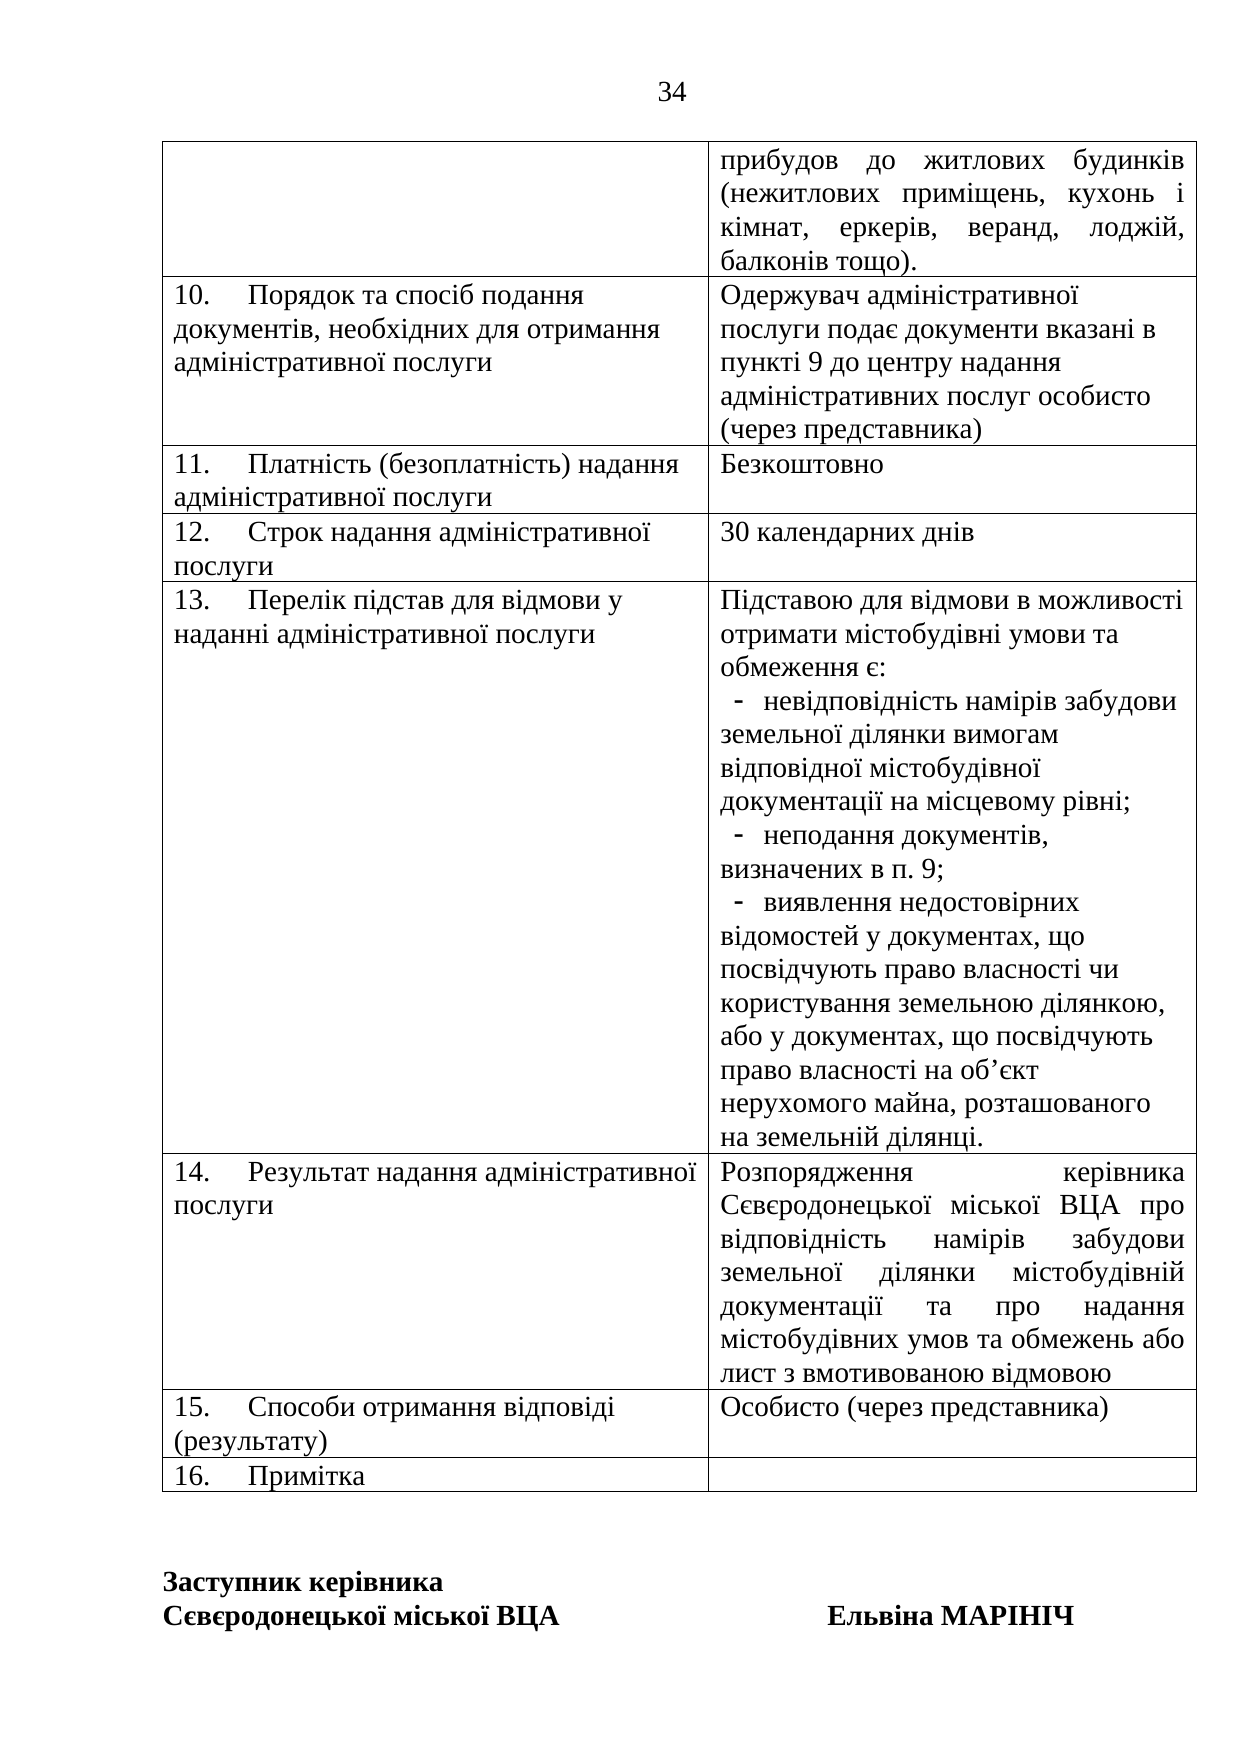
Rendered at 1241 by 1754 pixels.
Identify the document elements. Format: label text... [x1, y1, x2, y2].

table_cell 30 календарних днів [709, 514, 1196, 581]
table_cell 11. Платність (безоплатність) надання адміністративної послуги [163, 446, 708, 513]
text Сєвєродонецької міської ВЦА Ельвіна МАРІНІЧ [162, 1598, 1181, 1631]
table_cell Розпорядження керівника Сєвєродонецької міської ВЦА про відповідність намірів забудови земельної ділянки містобудівній документації та про надання містобудівних умов та обмежень або лист з вмотивованою відмовою [709, 1154, 1196, 1388]
table_cell 14. Результат надання адміністративної послуги [163, 1154, 708, 1388]
table_cell [709, 1458, 1196, 1491]
table_cell 16. Примітка [163, 1458, 708, 1491]
table_cell 12. Строк надання адміністративної послуги [163, 514, 708, 581]
table_cell Підставою для відмови в можливості отримати містобудівні умови та обмеження є: невідповідність намірів забудови земельної ділянки вимогам відповідної містобудівної документації на місцевому рівні; неподання документів, визначених в п. 9; виявлення недостовірних відомостей у документах, що посвідчують право власності чи користування земельною ділянкою, або у документах, що посвідчують право власності на об’єкт нерухомого майна, розташованого на земельній ділянці. [709, 582, 1196, 1153]
table_cell 15. Способи отримання відповіді (результату) [163, 1390, 708, 1457]
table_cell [163, 142, 708, 276]
table_cell Безкоштовно [709, 446, 1196, 513]
list Заступник керівника [162, 1564, 1181, 1598]
table_cell 10. Порядок та спосіб подання документів, необхідних для отримання адміністративної послуги [163, 277, 708, 445]
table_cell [709, 142, 1196, 276]
table_cell Одержувач адміністративної послуги подає документи вказані в пункті 9 до центру надання адміністративних послуг особисто (через представника) [709, 277, 1196, 445]
table_cell Особисто (через представника) [709, 1390, 1196, 1457]
table_cell 13. Перелік підстав для відмови у наданні адміністративної послуги [163, 582, 708, 1153]
